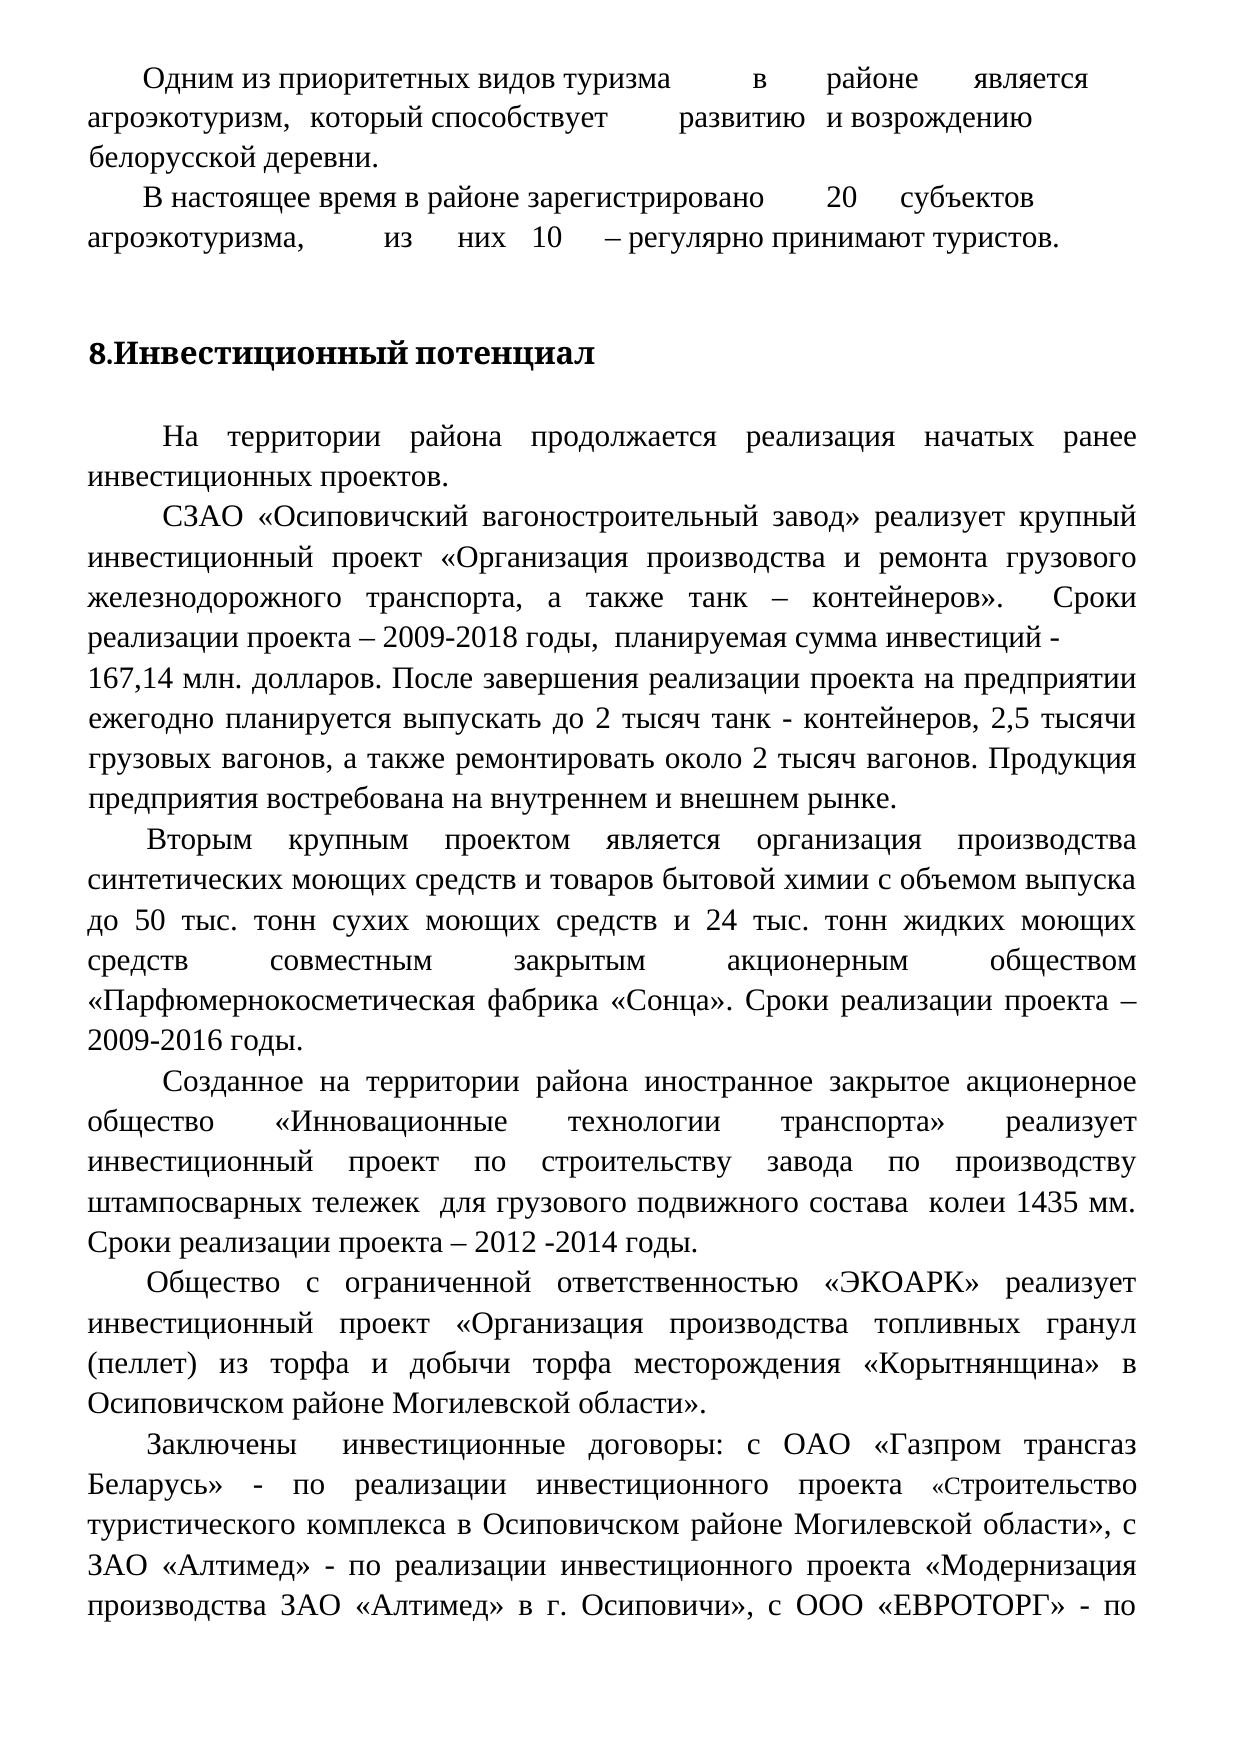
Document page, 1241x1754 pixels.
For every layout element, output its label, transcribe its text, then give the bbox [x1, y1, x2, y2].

text Вторым крупным проектом является организация производства синтетических моющих средств и товаров бытовой химии с объемом выпуска до 50 тыс. тонн сухих моющих средств и 24 тыс. тонн жидких моющих средств совместным закрытым акционерным обществом «Парфюмернокосметическая фабрика «Сонца». Сроки реализации проекта – 2009-2016 годы. [87, 820, 1138, 1057]
text СЗАО «Осиповичский вагоностроительный завод» реализует крупный инвестиционный проект «Организация производства и ремонта грузового железнодорожного транспорта, а также танк – контейнеров». Сроки реализации проекта – 2009-2018 годы, планируемая сумма инвестиций - [87, 498, 1138, 654]
text 167,14 млн. долларов. После завершения реализации проекта на предприятии ежегодно планируется выпускать до 2 тысяч танк - контейнеров, 2,5 тысячи грузовых вагонов, а также ремонтировать около 2 тысяч вагонов. Продукция предприятия востребована на внутреннем и внешнем рынке. [87, 659, 1138, 816]
text Созданное на территории района иностранное закрытое акционерное общество «Инновационные технологии транспорта» реализует инвестиционный проект по строительству завода по производству штампосварных тележек для грузового подвижного состава колеи 1435 мм. Сроки реализации проекта – 2012 -2014 годы. [87, 1062, 1138, 1259]
text На территории района продолжается реализация начатых ранее инвестиционных проектов. [87, 417, 1138, 493]
text Одним из приоритетных видов туризма в районе является агроэкотуризм, который способствует развитию и возрождению белорусской деревни. [87, 59, 1138, 174]
text В настоящее время в районе зарегистрировано 20 субъектов агроэкотуризма, из них 10 – регулярно принимают туристов. [87, 179, 1138, 254]
text 8.Инвестиционный потенциал [88, 336, 1240, 372]
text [87, 1425, 1138, 1622]
text Общество с ограниченной ответственностью «ЭКОАРК» реализует инвестиционный проект «Организация производства топливных гранул (пеллет) из торфа и добычи торфа месторождения «Корытнянщина» в Осиповичском районе Могилевской области». [87, 1264, 1138, 1420]
